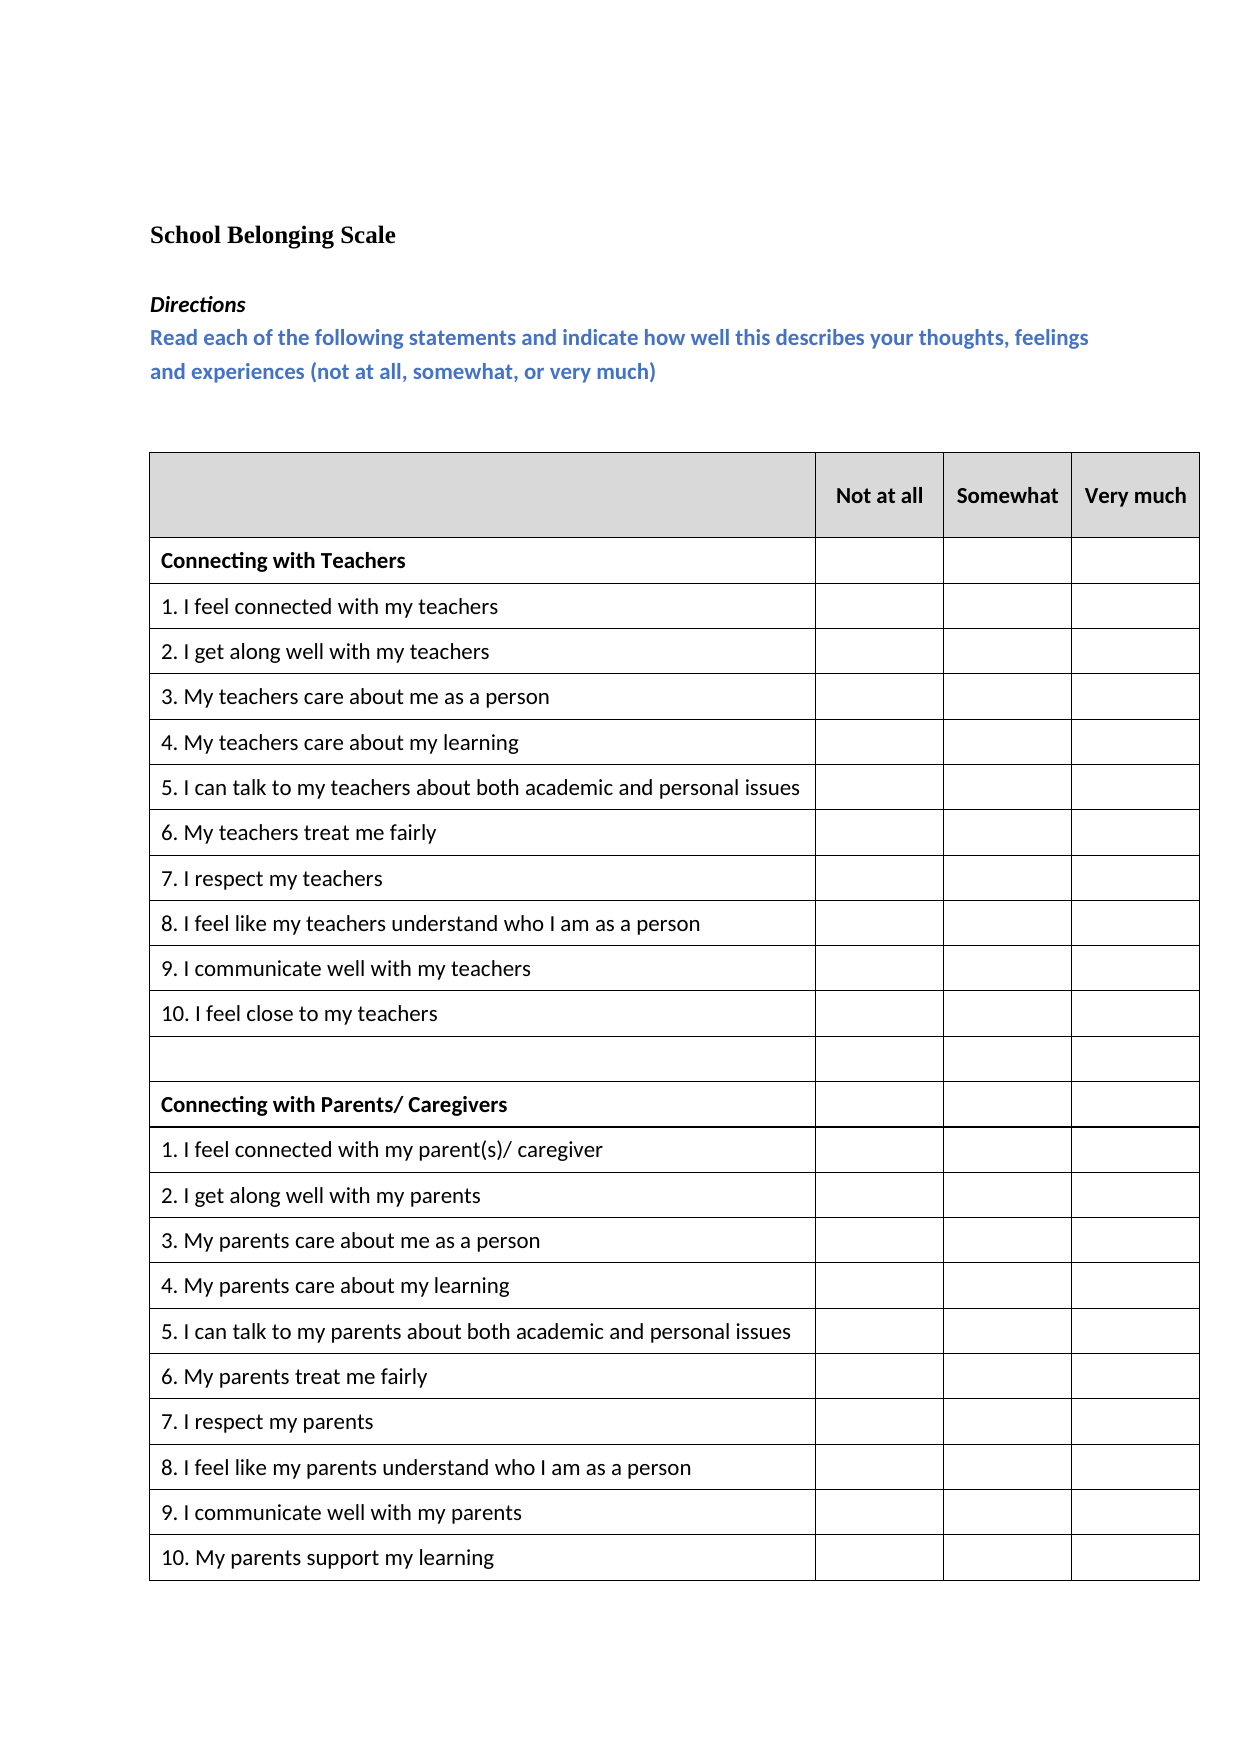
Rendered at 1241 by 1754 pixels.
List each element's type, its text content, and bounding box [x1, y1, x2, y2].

table_cell [816, 1037, 943, 1081]
table_header Somewhat [944, 453, 1071, 537]
table_cell 9. I communicate well with my parents [150, 1490, 815, 1534]
table_cell [944, 674, 1071, 718]
table_cell [816, 1354, 943, 1398]
table_cell [1072, 629, 1199, 673]
table_cell [816, 1535, 943, 1579]
table_header Not at all [816, 453, 943, 537]
table_cell [944, 584, 1071, 628]
table_cell [944, 1128, 1071, 1172]
text Read each of the following statements and indicate how well this describes your thoughts, feelings and experiences (not at all, somewhat, or very much) [150, 323, 1090, 385]
table_cell 7. I respect my teachers [150, 856, 815, 900]
text Directions [150, 290, 1090, 318]
table_cell 2. I get along well with my parents [150, 1173, 815, 1217]
table_cell 10. My parents support my learning [150, 1535, 815, 1579]
table_cell [1072, 1535, 1199, 1579]
table_cell [1072, 946, 1199, 990]
table_cell [944, 946, 1071, 990]
table_cell [944, 538, 1071, 583]
table_cell 7. I respect my parents [150, 1399, 815, 1443]
table_cell [1072, 1037, 1199, 1081]
table_cell 10. I feel close to my teachers [150, 991, 815, 1036]
table_cell [944, 1490, 1071, 1534]
table_cell [944, 856, 1071, 900]
table_cell [1072, 1445, 1199, 1489]
table_cell [944, 991, 1071, 1036]
table_cell [816, 674, 943, 718]
table_cell [816, 1309, 943, 1353]
subtitle School Belonging Scale [150, 220, 1090, 249]
table_cell 2. I get along well with my teachers [150, 629, 815, 673]
table_cell [816, 810, 943, 854]
table_cell [1072, 810, 1199, 854]
table_cell [816, 765, 943, 809]
table_cell [944, 720, 1071, 764]
table_cell [944, 1354, 1071, 1398]
table_cell 5. I can talk to my teachers about both academic and personal issues [150, 765, 815, 809]
table_cell [816, 1218, 943, 1262]
table_cell Connecting with Teachers [150, 538, 815, 583]
table_cell 8. I feel like my teachers understand who I am as a person [150, 901, 815, 945]
table_cell Connecting with Parents/ Caregivers [150, 1082, 815, 1126]
table_cell [816, 1399, 943, 1443]
table_cell [816, 538, 943, 583]
table_cell 3. My parents care about me as a person [150, 1218, 815, 1262]
table_cell [1072, 720, 1199, 764]
table_cell [944, 1263, 1071, 1308]
table_cell [816, 629, 943, 673]
table_cell [1072, 674, 1199, 718]
table_cell [1072, 584, 1199, 628]
table_cell [816, 1082, 943, 1126]
table_cell [1072, 1354, 1199, 1398]
table_cell [816, 856, 943, 900]
table_cell [816, 1445, 943, 1489]
table_cell [944, 1037, 1071, 1081]
table_cell [944, 810, 1071, 854]
table_cell [1072, 765, 1199, 809]
table_cell 4. My parents care about my learning [150, 1263, 815, 1308]
table_cell 1. I feel connected with my teachers [150, 584, 815, 628]
table_cell [944, 1218, 1071, 1262]
table_cell [944, 1173, 1071, 1217]
table_cell 6. My teachers treat me fairly [150, 810, 815, 854]
table_cell [944, 1399, 1071, 1443]
table_cell [816, 720, 943, 764]
table_cell [1072, 1263, 1199, 1308]
table_cell 9. I communicate well with my teachers [150, 946, 815, 990]
table_cell [1072, 1309, 1199, 1353]
table_cell [944, 765, 1071, 809]
table_cell 8. I feel like my parents understand who I am as a person [150, 1445, 815, 1489]
table_cell [816, 1173, 943, 1217]
table_cell [1072, 1399, 1199, 1443]
table_cell [816, 1128, 943, 1172]
table_cell [1072, 856, 1199, 900]
table_cell [816, 584, 943, 628]
table_cell [1072, 1218, 1199, 1262]
table_cell [944, 629, 1071, 673]
table_cell [1072, 1082, 1199, 1126]
table_cell [1072, 538, 1199, 583]
table_cell [1072, 1490, 1199, 1534]
table_cell [816, 1490, 943, 1534]
table_cell [1072, 1128, 1199, 1172]
table_cell 5. I can talk to my parents about both academic and personal issues [150, 1309, 815, 1353]
table_cell [944, 901, 1071, 945]
table_cell [944, 1082, 1071, 1126]
table_cell [1072, 1173, 1199, 1217]
table_header Very much [1072, 453, 1199, 537]
table_cell [1072, 991, 1199, 1036]
table_cell 6. My parents treat me fairly [150, 1354, 815, 1398]
table_cell [816, 991, 943, 1036]
table_cell [816, 1263, 943, 1308]
table_cell 1. I feel connected with my parent(s)/ caregiver [150, 1128, 815, 1172]
table_header [150, 453, 815, 537]
table_cell 3. My teachers care about me as a person [150, 674, 815, 718]
table_cell [816, 946, 943, 990]
table_cell 4. My teachers care about my learning [150, 720, 815, 764]
table_cell [1072, 901, 1199, 945]
table_cell [944, 1445, 1071, 1489]
table_cell [150, 1037, 815, 1081]
table_cell [944, 1535, 1071, 1579]
table_cell [816, 901, 943, 945]
table_cell [944, 1309, 1071, 1353]
